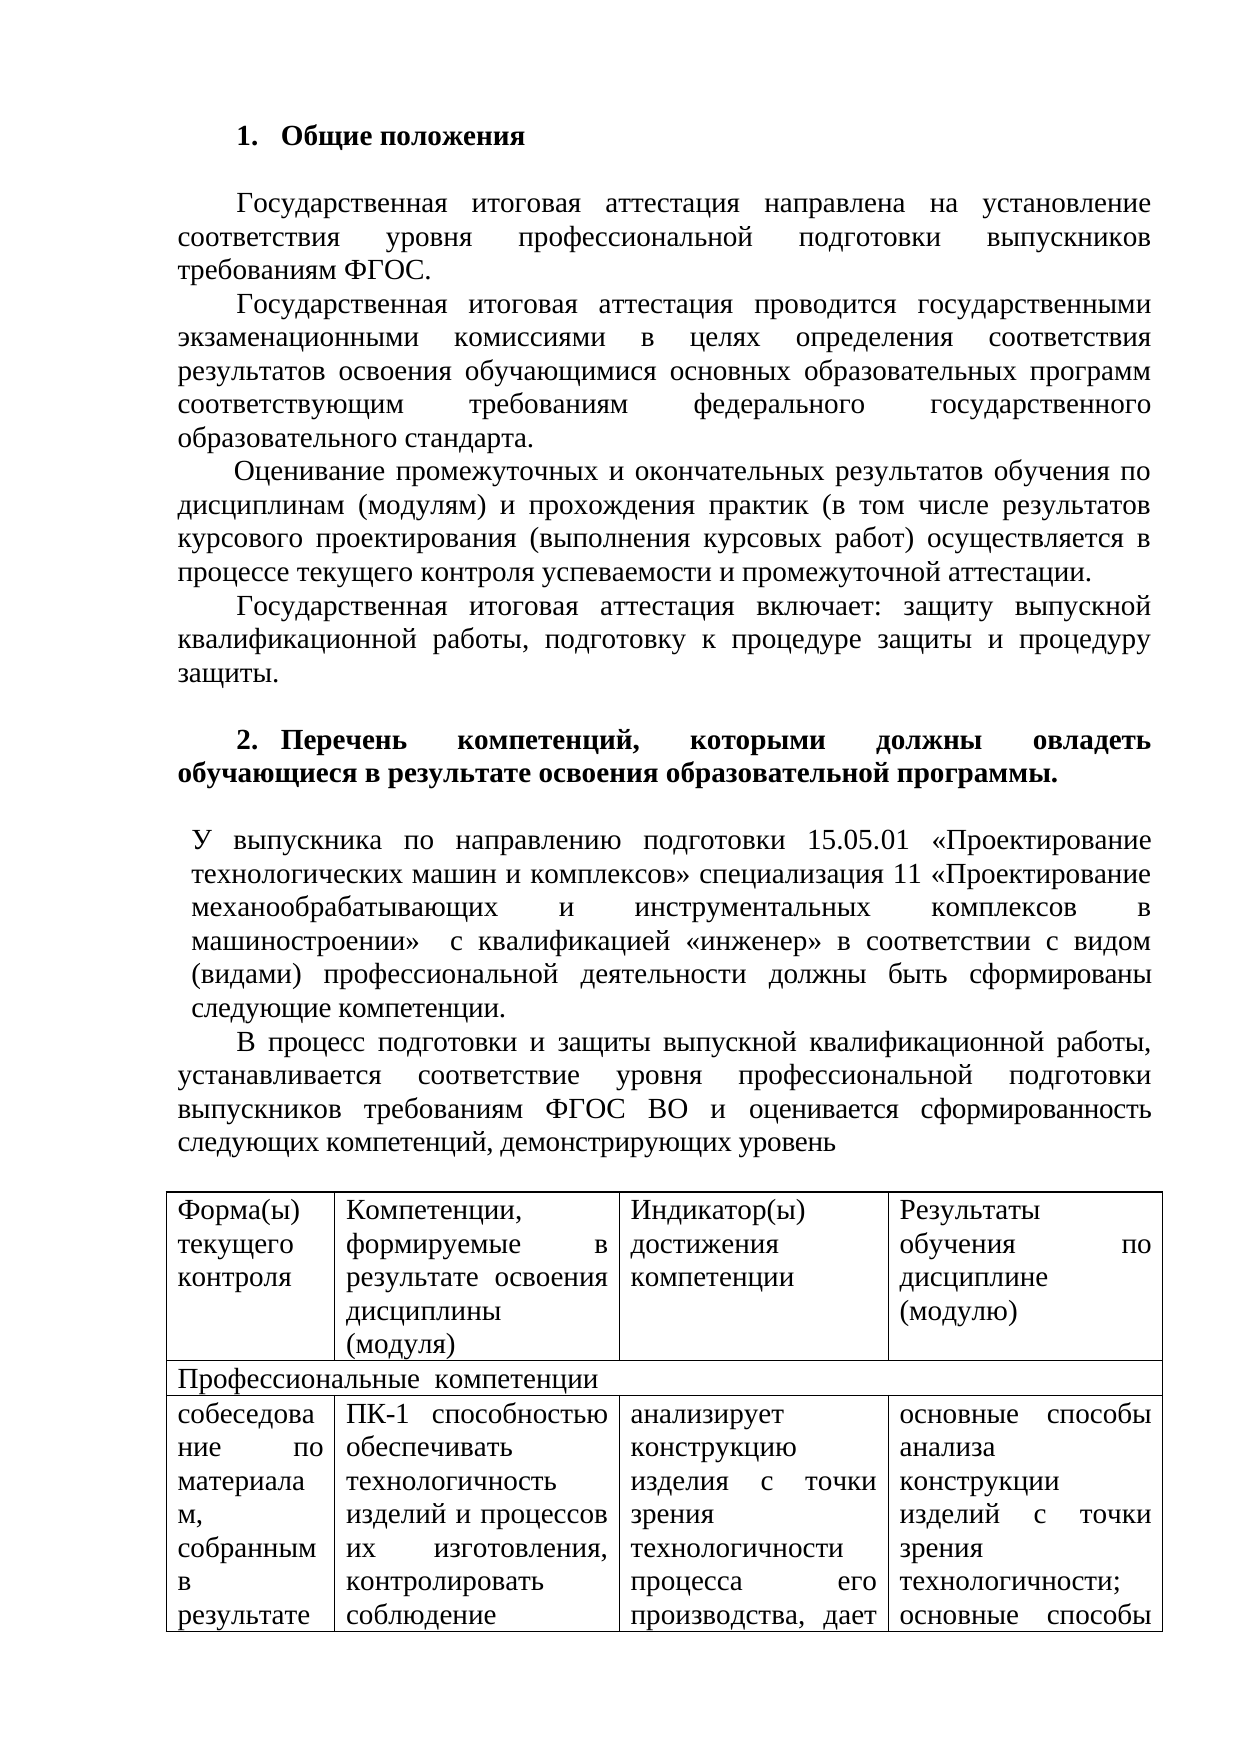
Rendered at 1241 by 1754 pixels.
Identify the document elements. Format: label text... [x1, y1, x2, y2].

text Государственная итоговая аттестация направлена на установление соответствия уровня профессиональной подготовки выпускников требованиям ФГОС. [177, 185, 1152, 286]
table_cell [889, 1396, 1162, 1631]
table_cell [620, 1396, 888, 1631]
list Перечень компетенций, которыми должны овладеть обучающиеся в результате освоения образовательной программы. [177, 722, 1152, 789]
table_header Результаты обучения по дисциплине (модулю) [889, 1193, 1162, 1360]
text В процесс подготовки и защиты выпускной квалификационной работы, устанавливается соответствие уровня профессиональной подготовки выпускников требованиям ФГОС ВО и оценивается сформированность следующих компетенций, демонстрирующих уровень [177, 1024, 1152, 1158]
table_cell Профессиональные компетенции [167, 1361, 1162, 1395]
text Государственная итоговая аттестация включает: защиту выпускной квалификационной работы, подготовку к процедуре защиты и процедуру защиты. [177, 588, 1152, 688]
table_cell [335, 1396, 619, 1631]
text Государственная итоговая аттестация проводится государственными экзаменационными комиссиями в целях определения соответствия результатов освоения обучающимися основных образовательных программ соответствующим требованиям федерального государственного образовательного стандарта. [177, 286, 1152, 453]
text Оценивание промежуточных и окончательных результатов обучения по дисциплинам (модулям) и прохождения практик (в том числе результатов курсового проектирования (выполнения курсовых работ) осуществляется в процессе текущего контроля успеваемости и промежуточной аттестации. [177, 453, 1152, 588]
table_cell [167, 1396, 334, 1631]
text У выпускника по направлению подготовки 15.05.01 «Проектирование технологических машин и комплексов» специализация 11 «Проектирование механообрабатывающих и инструментальных комплексов в машиностроении» с квалификацией «инженер» в соответствии с видом (видами) профессиональной деятельности должны быть сформированы следующие компетенции. [191, 822, 1152, 1024]
table_header Компетенции, формируемые в результате освоения дисциплины (модуля) [335, 1193, 619, 1360]
table_header Форма(ы) текущего контроля [167, 1193, 334, 1360]
list Общие положения [177, 118, 1152, 152]
table_header Индикатор(ы) достижения компетенции [620, 1193, 888, 1360]
